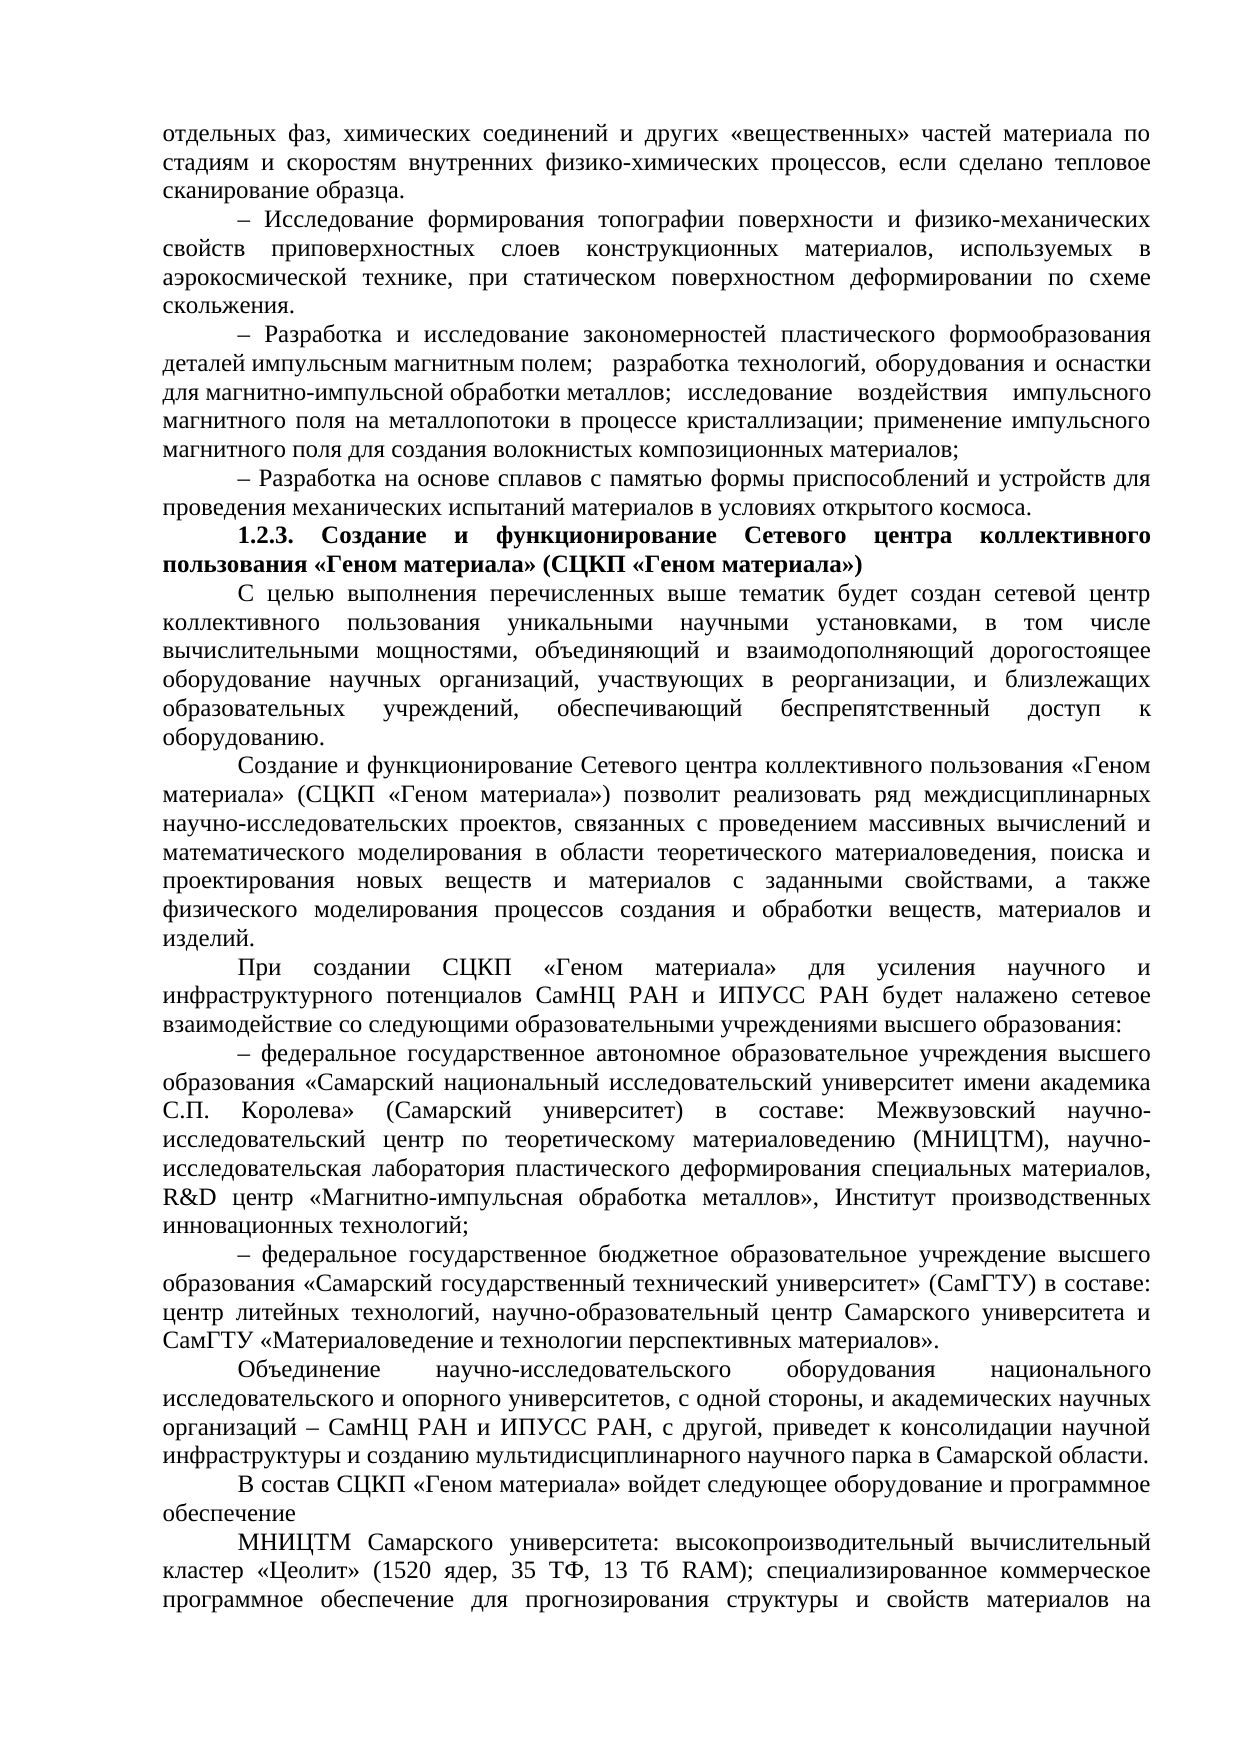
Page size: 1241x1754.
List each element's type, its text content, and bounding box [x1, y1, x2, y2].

text – Разработка и исследование закономерностей пластического формообразования деталей импульсным магнитным полем; разработка технологий, оборудования и оснастки для магнитно-импульсной обработки металлов; исследование воздействия импульсного магнитного поля на металлопотоки в процессе кристаллизации; применение импульсного магнитного поля для создания волокнистых композиционных материалов; [162, 319, 1152, 463]
text В состав СЦКП «Геном материала» войдет следующее оборудование и программное обеспечение [162, 1469, 1152, 1527]
text С целью выполнения перечисленных выше тематик будет создан сетевой центр коллективного пользования уникальными научными установками, в том числе вычислительными мощностями, объединяющий и взаимодополняющий дорогостоящее оборудование научных организаций, участвующих в реорганизации, и близлежащих образовательных учреждений, обеспечивающий беспрепятственный доступ к оборудованию. [162, 578, 1152, 751]
text – федеральное государственное бюджетное образовательное учреждение высшего образования «Самарский государственный технический университет» (СамГТУ) в составе: центр литейных технологий, научно-образовательный центр Самарского университета и СамГТУ «Материаловедение и технологии перспективных материалов». [162, 1239, 1152, 1354]
text 1.2.3. Создание и функционирование Сетевого центра коллективного пользования «Геном материала» (СЦКП «Геном материала») [162, 521, 1152, 578]
text При создании СЦКП «Геном материала» для усиления научного и инфраструктурного потенциалов СамНЦ РАН и ИПУСС РАН будет налажено сетевое взаимодействие со следующими образовательными учреждениями высшего образования: [162, 952, 1152, 1038]
text – Исследование формирования топографии поверхности и физико-механических свойств приповерхностных слоев конструкционных материалов, используемых в аэрокосмической технике, при статическом поверхностном деформировании по схеме скольжения. [162, 204, 1152, 319]
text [162, 1527, 1152, 1613]
text Объединение научно-исследовательского оборудования национального исследовательского и опорного университетов, с одной стороны, и академических научных организаций – СамНЦ РАН и ИПУСС РАН, с другой, приведет к консолидации научной инфраструктуры и созданию мультидисциплинарного научного парка в Самарской области. [162, 1354, 1152, 1469]
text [162, 118, 1152, 204]
text – Разработка на основе сплавов с памятью формы приспособлений и устройств для проведения механических испытаний материалов в условиях открытого космоса. [162, 463, 1152, 521]
text Создание и функционирование Сетевого центра коллективного пользования «Геном материала» (СЦКП «Геном материала») позволит реализовать ряд междисциплинарных научно-исследовательских проектов, связанных с проведением массивных вычислений и математического моделирования в области теоретического материаловедения, поиска и проектирования новых веществ и материалов с заданными свойствами, а также физического моделирования процессов создания и обработки веществ, материалов и изделий. [162, 751, 1152, 952]
text – федеральное государственное автономное образовательное учреждения высшего образования «Самарский национальный исследовательский университет имени академика С.П. Королева» (Самарский университет) в составе: Межвузовский научно-исследовательский центр по теоретическому материаловедению (МНИЦТМ), научно-исследовательская лаборатория пластического деформирования специальных материалов, R&D центр «Магнитно-импульсная обработка металлов», Институт производственных инновационных технологий; [162, 1038, 1152, 1239]
